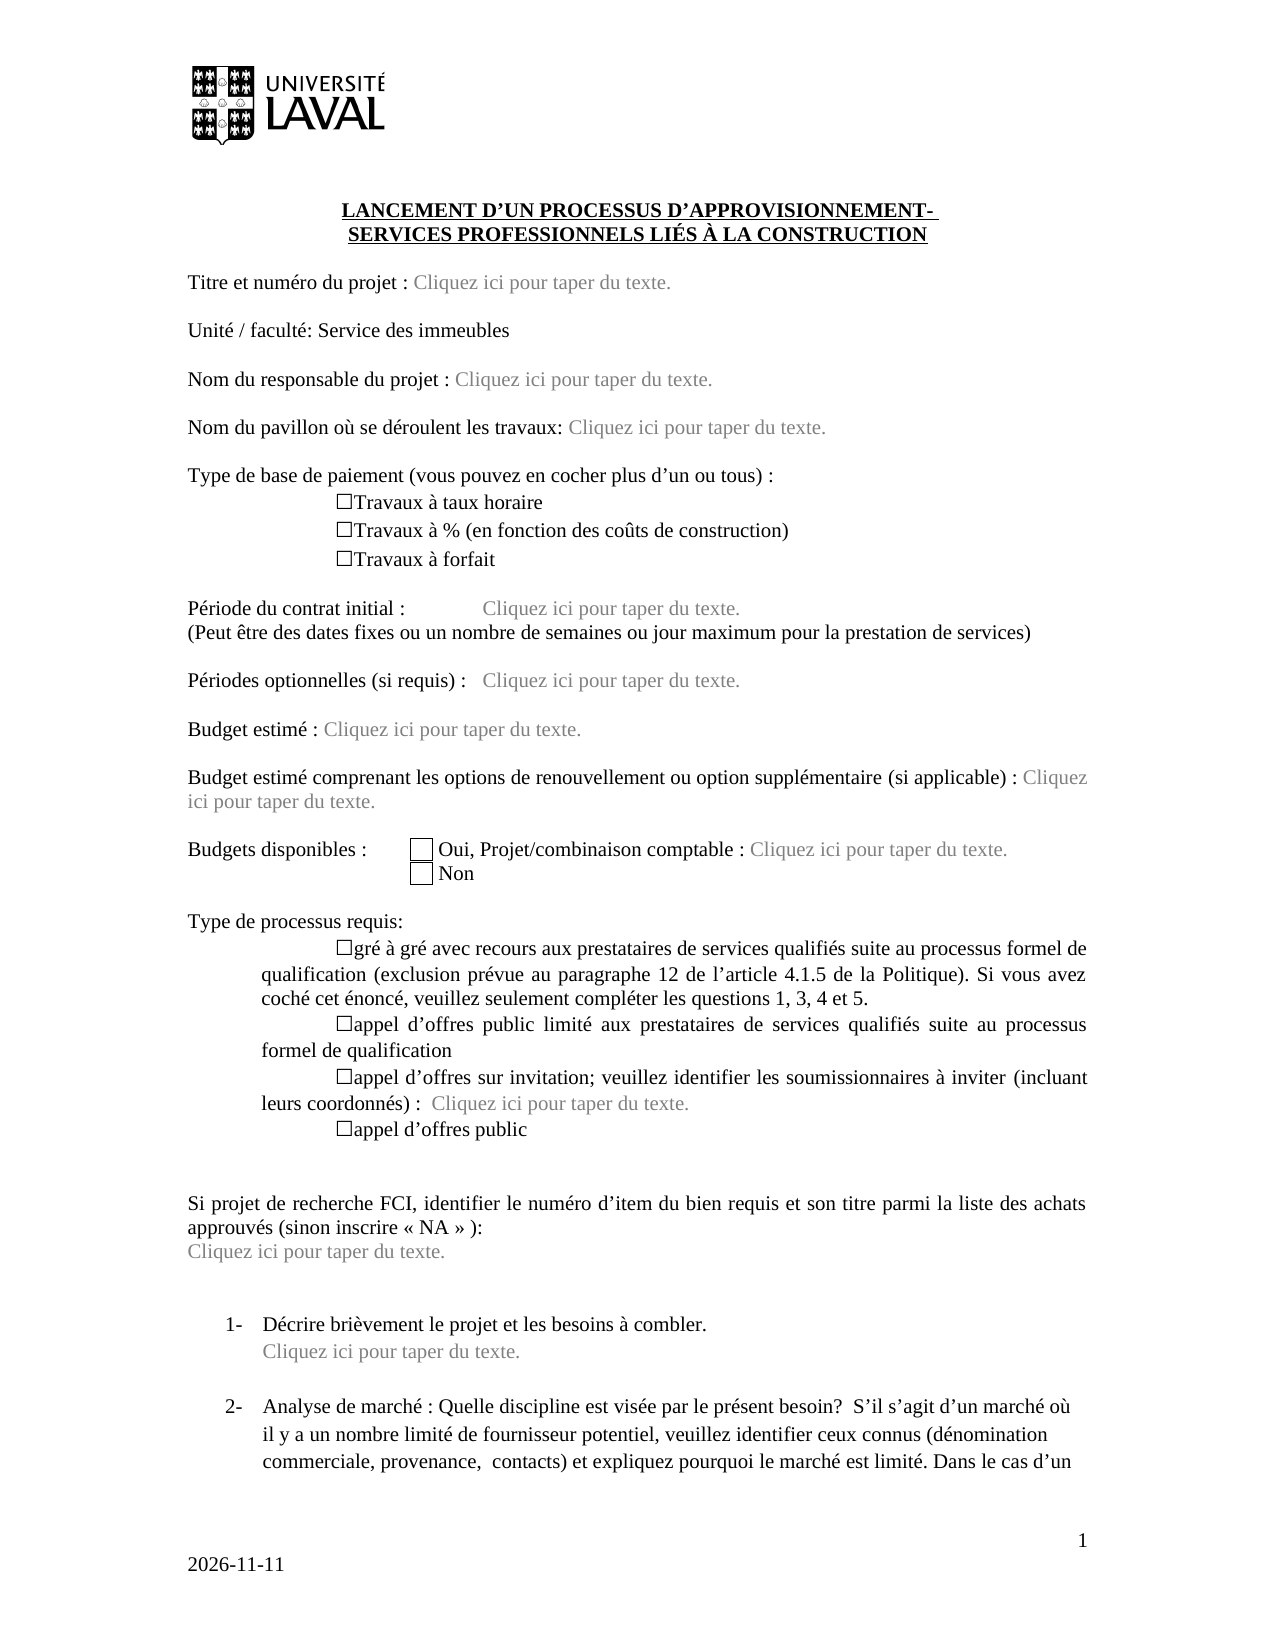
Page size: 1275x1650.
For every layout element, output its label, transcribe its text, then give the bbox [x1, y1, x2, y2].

text gré à gré avec recours aux prestataires de services qualifiés suite au processus formel de qualification (exclusion prévue au paragraphe 12 de l’article 4.1.5 de la Politique). Si vous avez coché cet énoncé, veuillez seulement compléter les questions 1, 3, 4 et 5. [261, 933, 1087, 1009]
subtitle LANCEMENT D’UN PROCESSUS D’APPROVISIONNEMENT- [187, 198, 1087, 222]
text Type de processus requis: [187, 909, 1087, 933]
text Budget estimé comprenant les options de renouvellement ou option supplémentaire (si applicable) : [187, 764, 1087, 813]
picture [190, 66, 385, 145]
text Travaux à % (en fonction des coûts de construction) [261, 515, 1087, 544]
text Nom du responsable du projet : [187, 366, 1087, 391]
text appel d’offres sur invitation; veuillez identifier les soumissionnaires à inviter (incluant leurs coordonnés) : [261, 1062, 1087, 1114]
text Périodes optionnelles (si requis) : [187, 668, 1087, 692]
text appel d’offres public limité aux prestataires de services qualifiés suite au processus formel de qualification [261, 1009, 1087, 1062]
text Budgets disponibles : Oui, Projet/combinaison comptable : [187, 837, 1087, 861]
list Décrire brièvement le projet et les besoins à combler. [225, 1311, 1087, 1336]
text Budget estimé : [187, 716, 1087, 741]
text Travaux à taux horaire [261, 487, 1087, 515]
text Type de base de paiement (vous pouvez en cocher plus d’un ou tous) : [187, 463, 1087, 487]
text Période du contrat initial : [187, 596, 1087, 620]
text (Peut être des dates fixes ou un nombre de semaines ou jour maximum pour la prestation de services) [187, 620, 1087, 644]
text Travaux à forfait [261, 544, 1087, 572]
text Titre et numéro du projet : [187, 270, 1087, 294]
subtitle SERVICES PROFESSIONNELS LIÉS À LA CONSTRUCTION [187, 222, 1087, 246]
text Nom du pavillon où se déroulent les travaux: [187, 414, 1087, 439]
text Unité / faculté: [187, 318, 1087, 342]
text Si projet de recherche FCI, identifier le numéro d’item du bien requis et son titre parmi la liste des achats approuvés (sinon inscrire « NA » ): [187, 1191, 1087, 1239]
text appel d’offres public [261, 1114, 1087, 1143]
text Non [187, 861, 1087, 885]
